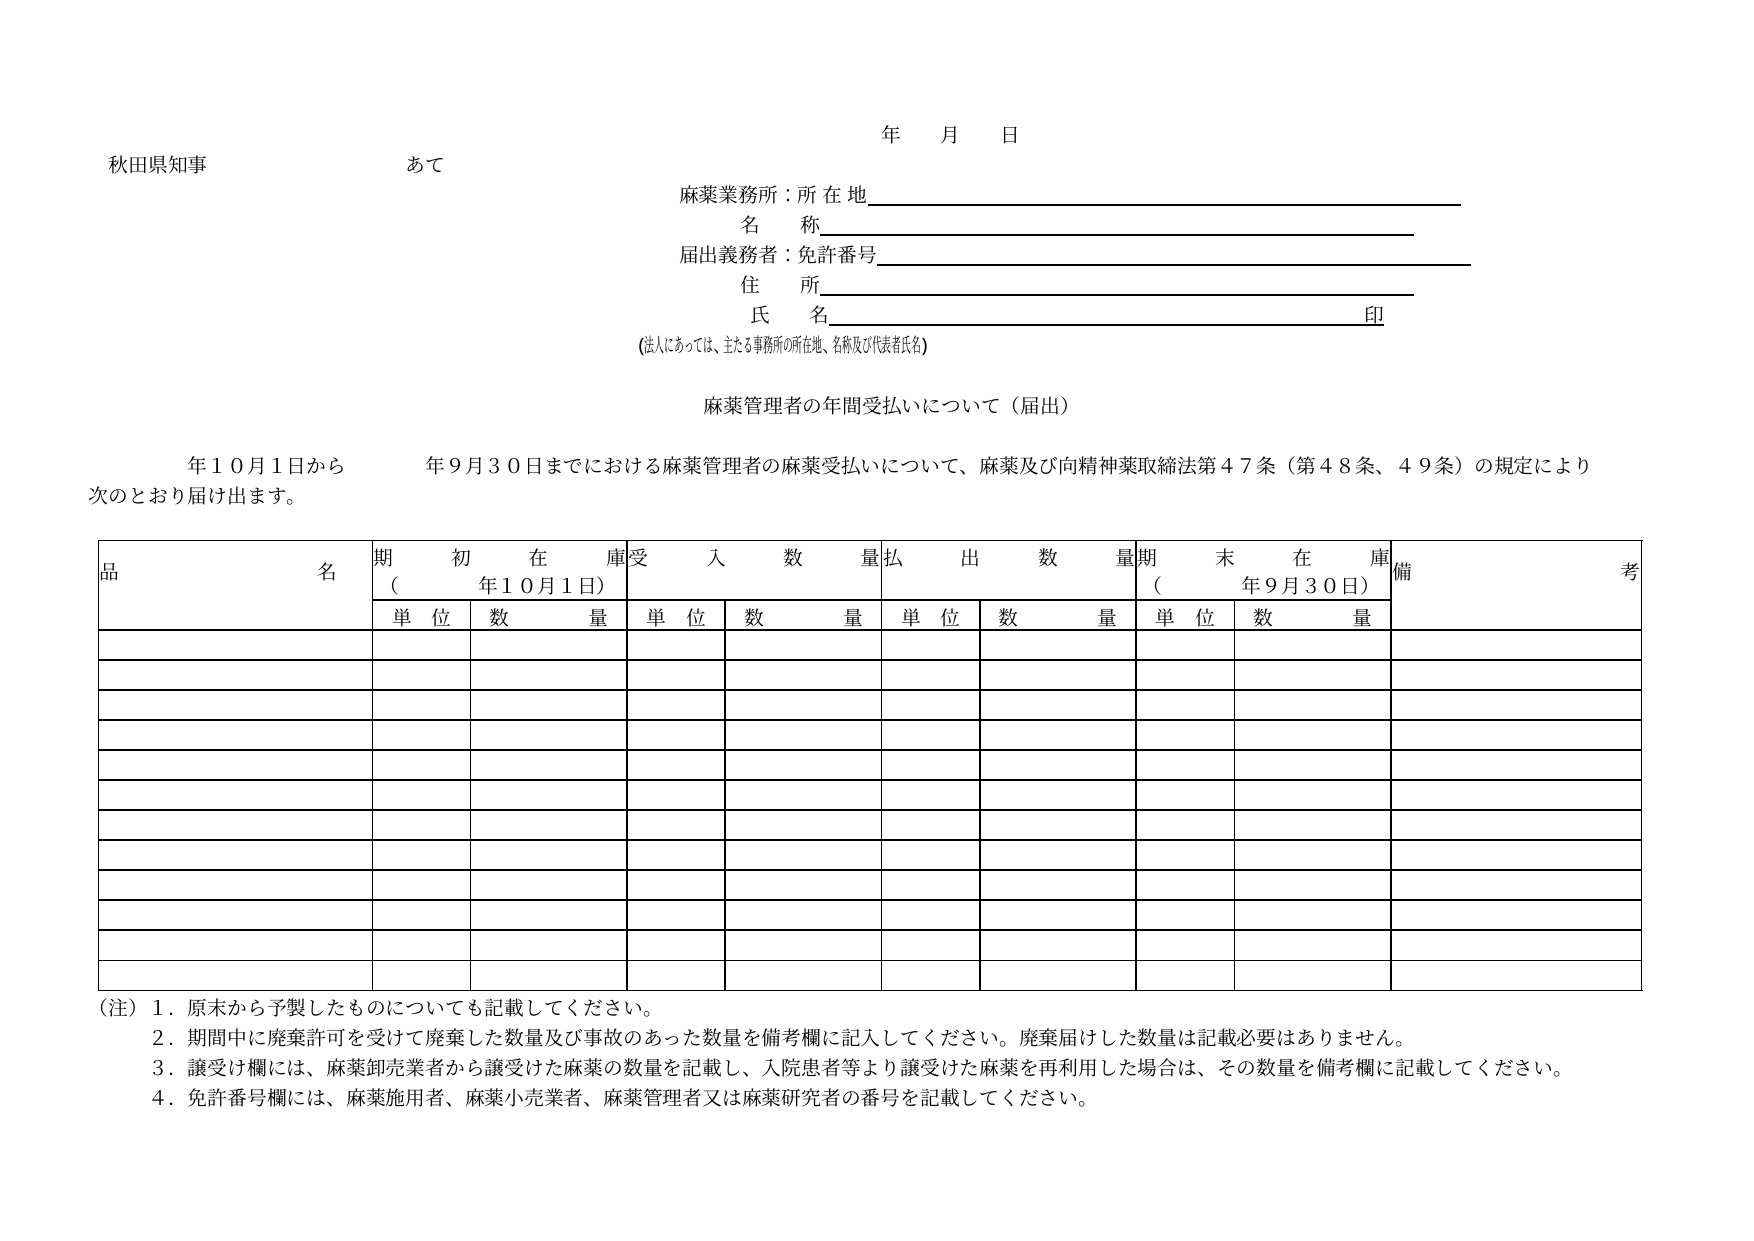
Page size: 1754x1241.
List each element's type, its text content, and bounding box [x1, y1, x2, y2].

table_cell [99, 661, 372, 689]
table_cell 数 量 [726, 601, 881, 629]
table_cell [882, 961, 979, 989]
table_cell [1235, 811, 1390, 839]
table_cell [1392, 931, 1641, 959]
table_cell [99, 871, 372, 899]
table_cell [628, 871, 724, 899]
table_cell （ 年９月３０日） [1137, 570, 1390, 599]
table_cell [1137, 781, 1234, 809]
table_cell [1137, 871, 1234, 899]
table_cell [882, 751, 979, 779]
table_cell [373, 661, 470, 689]
table_cell [1137, 841, 1234, 869]
table_cell [373, 781, 470, 809]
table_cell [882, 661, 979, 689]
table_cell [981, 631, 1135, 659]
table_cell [1392, 811, 1641, 839]
table_cell [628, 901, 724, 929]
text 名 称 [89, 208, 1695, 238]
table_cell [1392, 631, 1641, 659]
table_cell [981, 961, 1135, 989]
table_cell 単 位 [1137, 601, 1234, 629]
table_cell [726, 661, 881, 689]
table_cell [628, 811, 724, 839]
table_cell [471, 901, 626, 929]
table_cell [471, 931, 626, 959]
table_cell [1235, 721, 1390, 749]
text ２．期間中に廃棄許可を受けて廃棄した数量及び事故のあった数量を備考欄に記入してください。廃棄届けした数量は記載必要はありません。 [89, 1021, 1695, 1051]
table_cell [99, 961, 372, 989]
text 届出義務者：免許番号 [89, 238, 1695, 269]
table_cell [981, 691, 1135, 719]
table_cell [1137, 661, 1234, 689]
table_cell [628, 721, 724, 749]
table_cell [981, 871, 1135, 899]
table_cell [882, 691, 979, 719]
table_cell [1235, 841, 1390, 869]
table_cell [726, 721, 881, 749]
table_cell [1137, 691, 1234, 719]
table_cell [628, 661, 724, 689]
table_cell [1392, 901, 1641, 929]
table_cell [882, 781, 979, 809]
table_cell 数 量 [981, 601, 1135, 629]
table_cell [1235, 631, 1390, 659]
table_cell [628, 631, 724, 659]
table_cell [882, 721, 979, 749]
table_cell [1235, 661, 1390, 689]
table_cell [373, 901, 470, 929]
table_cell [726, 931, 881, 959]
table_cell [99, 721, 372, 749]
table_cell [373, 721, 470, 749]
table_cell [373, 961, 470, 989]
table_cell [1392, 781, 1641, 809]
table_cell [471, 691, 626, 719]
table_cell [1235, 931, 1390, 959]
table_cell 数 量 [1235, 601, 1390, 629]
table_cell [1137, 901, 1234, 929]
table_cell [882, 631, 979, 659]
table_cell [471, 661, 626, 689]
table_cell [628, 841, 724, 869]
text ３．譲受け欄には、麻薬卸売業者から譲受けた麻薬の数量を記載し、入院患者等より譲受けた麻薬を再利用した場合は、その数量を備考欄に記載してください。 [89, 1051, 1695, 1081]
table_cell [99, 599, 372, 629]
table_cell [726, 631, 881, 659]
table_cell 単 位 [882, 601, 979, 629]
table_cell [99, 751, 372, 779]
table_cell [981, 901, 1135, 929]
table_cell [882, 871, 979, 899]
table_cell [628, 751, 724, 779]
table_cell [99, 691, 372, 719]
table_header 品 名 [99, 541, 372, 599]
table_cell [1137, 721, 1234, 749]
table_cell [726, 781, 881, 809]
table_cell [1392, 599, 1641, 629]
table_cell 単 位 [373, 601, 470, 629]
table_cell [471, 811, 626, 839]
table_cell [471, 751, 626, 779]
table_cell （ 年１０月１日） [373, 570, 626, 599]
table_cell [981, 721, 1135, 749]
table_cell [981, 841, 1135, 869]
table_cell [882, 811, 979, 839]
table_header 受入数量 [628, 541, 881, 599]
table_cell [1235, 781, 1390, 809]
table_cell [471, 961, 626, 989]
table_cell [628, 691, 724, 719]
table_cell [882, 931, 979, 959]
table_cell [471, 781, 626, 809]
table_cell [726, 811, 881, 839]
table_cell [628, 961, 724, 989]
table_header 期末在庫 [1137, 541, 1390, 569]
table_cell [1137, 631, 1234, 659]
table_cell [1392, 841, 1641, 869]
table_cell [981, 931, 1135, 959]
table_cell [628, 781, 724, 809]
table_cell [1137, 751, 1234, 779]
table_cell [1137, 811, 1234, 839]
table_cell [99, 781, 372, 809]
text ４．免許番号欄には、麻薬施用者、麻薬小売業者、麻薬管理者又は麻薬研究者の番号を記載してください。 [89, 1081, 1695, 1112]
table_cell [1235, 751, 1390, 779]
text 住 所 [89, 269, 1695, 299]
table_cell [1235, 691, 1390, 719]
table_cell [1392, 721, 1641, 749]
table_header 払出数量 [882, 541, 1135, 569]
text 麻薬業務所：所 在 地 [89, 178, 1695, 208]
table_cell [373, 751, 470, 779]
table_cell [373, 841, 470, 869]
table_cell [882, 841, 979, 869]
table_cell [726, 961, 881, 989]
table_cell [726, 691, 881, 719]
table_cell [99, 901, 372, 929]
table_cell [1235, 871, 1390, 899]
table_cell [471, 841, 626, 869]
table_cell [882, 901, 979, 929]
table_cell [981, 751, 1135, 779]
table_cell [981, 661, 1135, 689]
text 年１０月１日から 年９月３０日までにおける麻薬管理者の麻薬受払いについて、麻薬及び向精神薬取締法第４７条（第４８条、４９条）の規定により [89, 449, 1695, 479]
table_cell [726, 871, 881, 899]
text 秋田県知事 あて [89, 148, 1695, 178]
table_cell [1392, 691, 1641, 719]
table_cell [373, 631, 470, 659]
table_header 備考 [1392, 541, 1641, 599]
table_cell 数 量 [471, 601, 626, 629]
table_cell [1137, 961, 1234, 989]
table_cell [726, 841, 881, 869]
table_cell [99, 841, 372, 869]
table_cell [1137, 931, 1234, 959]
table_cell [981, 811, 1135, 839]
table_cell [1392, 871, 1641, 899]
table_cell [99, 931, 372, 959]
table_cell [726, 751, 881, 779]
table_cell [471, 871, 626, 899]
table_header 期初在庫 [373, 541, 626, 569]
table_cell [882, 570, 1135, 599]
table_cell [1392, 961, 1641, 989]
text （注）１．原末から予製したものについても記載してください。 [89, 991, 1695, 1021]
table_cell [373, 931, 470, 959]
table_cell [373, 691, 470, 719]
table_cell [471, 631, 626, 659]
table_cell [99, 811, 372, 839]
table_cell [99, 631, 372, 659]
text 年 月 日 [89, 118, 1695, 148]
table_cell [373, 811, 470, 839]
table_cell [1392, 751, 1641, 779]
table_cell [373, 871, 470, 899]
table_cell [471, 721, 626, 749]
text 氏 名 印 [89, 299, 1695, 329]
table_cell 単 位 [628, 601, 724, 629]
text 麻薬管理者の年間受払いについて（届出） [89, 389, 1695, 419]
table_cell [628, 931, 724, 959]
table_cell [1392, 661, 1641, 689]
table_cell [1235, 961, 1390, 989]
text 次のとおり届け出ます。 [89, 479, 1695, 509]
text (法人にあっては､主たる事務所の所在地､名称及び代表者氏名) [89, 329, 1695, 359]
table_cell [1235, 901, 1390, 929]
table_cell [981, 781, 1135, 809]
table_cell [726, 901, 881, 929]
